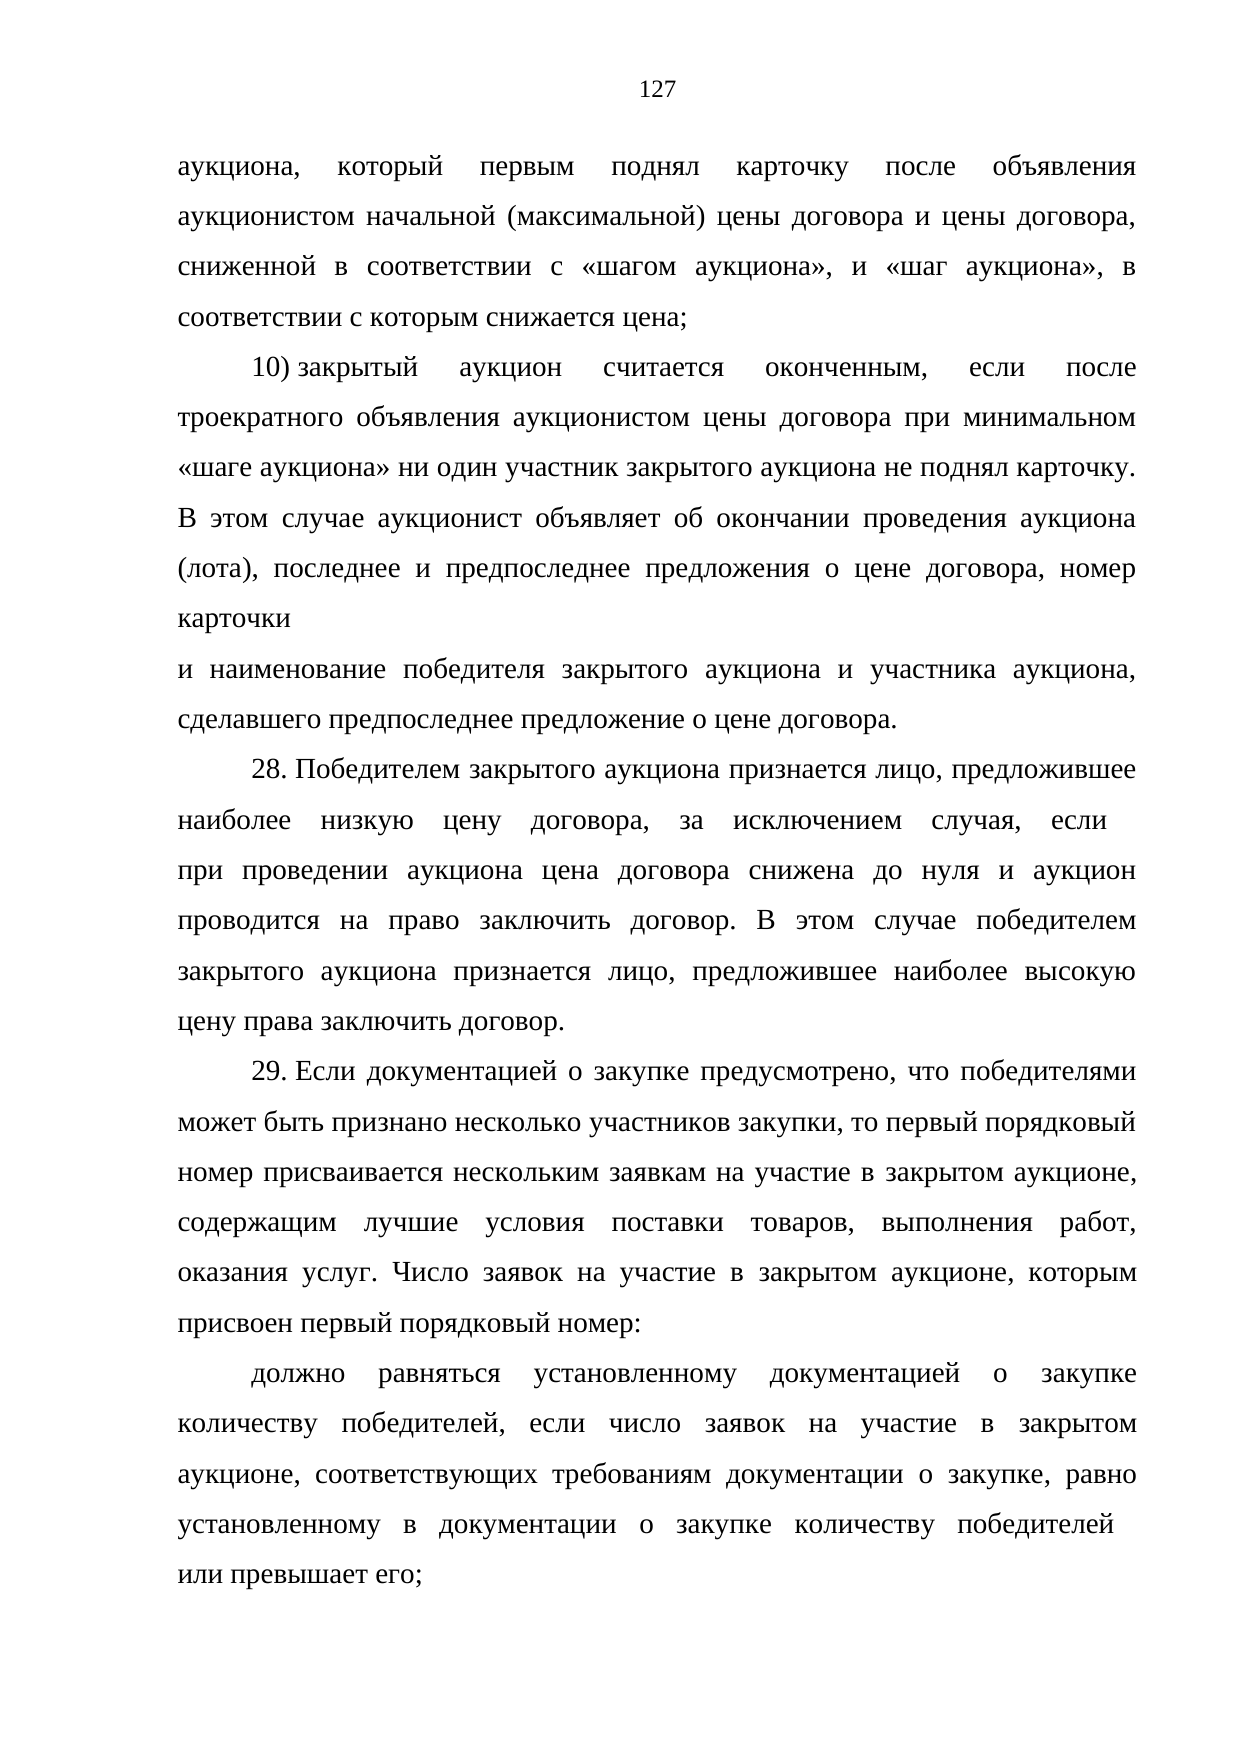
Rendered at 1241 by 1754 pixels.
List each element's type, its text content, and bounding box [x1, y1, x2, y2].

text должно равняться установленному документацией о закупке количеству победителей, если число заявок на участие в закрытом аукционе, соответствующих требованиям документации о закупке, равно установленному в документации о закупке количеству победителей или превышает его; [177, 1355, 1137, 1590]
text 29. Если документацией о закупке предусмотрено, что победителями может быть признано несколько участников закупки, то первый порядковый номер присваивается нескольким заявкам на участие в закрытом аукционе, содержащим лучшие условия поставки товаров, выполнения работ, оказания услуг. Число заявок на участие в закрытом аукционе, которым присвоен первый порядковый номер: [177, 1053, 1137, 1338]
text 28. Победителем закрытого аукциона признается лицо, предложившее наиболее низкую цену договора, за исключением случая, если при проведении аукциона цена договора снижена до нуля и аукцион проводится на право заключить договор. В этом случае победителем закрытого аукциона признается лицо, предложившее наиболее высокую цену права заключить договор. [177, 751, 1137, 1037]
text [177, 148, 1137, 332]
text 10) закрытый аукцион считается оконченным, если после троекратного объявления аукционистом цены договора при минимальном «шаге аукциона» ни один участник закрытого аукциона не поднял карточку. В этом случае аукционист объявляет об окончании проведения аукциона (лота), последнее и предпоследнее предложения о цене договора, номер карточки и наименование победителя закрытого аукциона и участника аукциона, сделавшего предпоследнее предложение о цене договора. [177, 349, 1137, 735]
